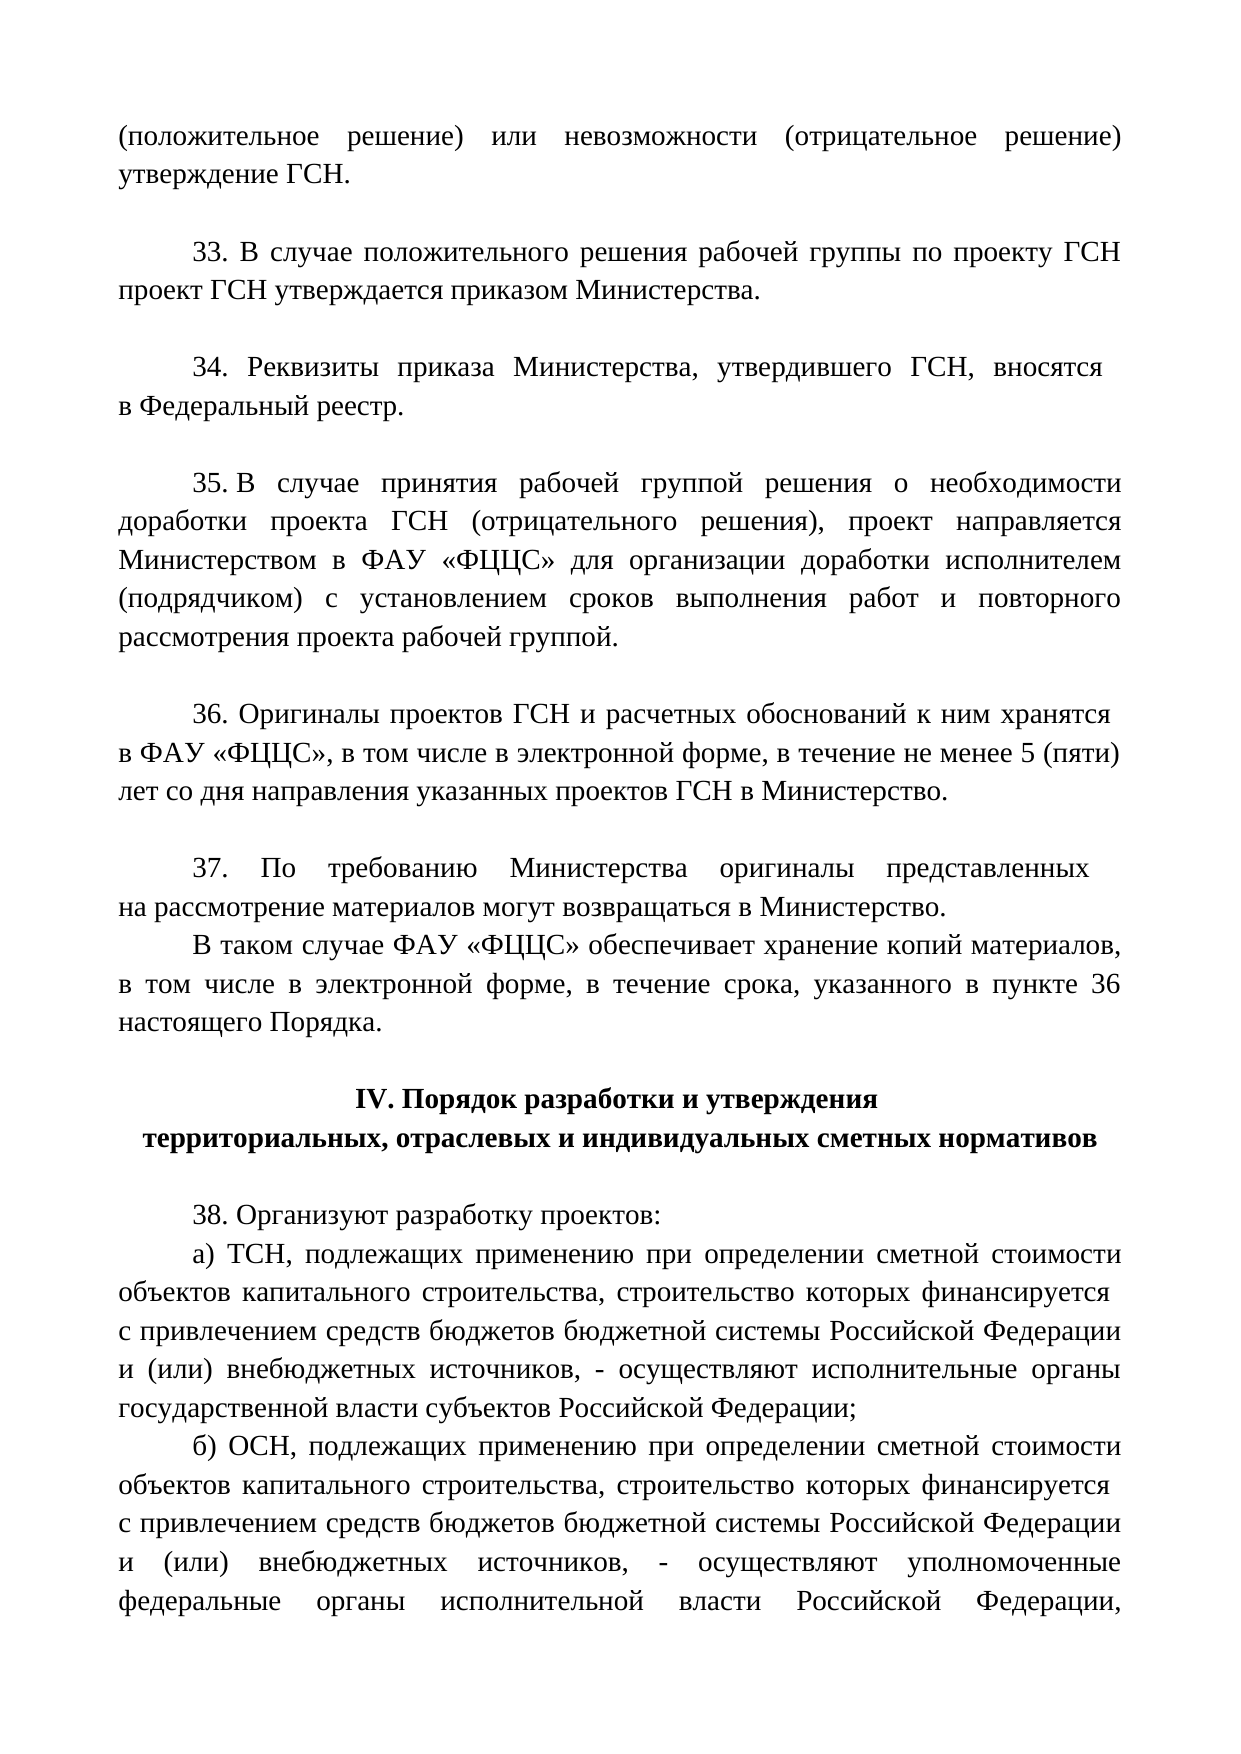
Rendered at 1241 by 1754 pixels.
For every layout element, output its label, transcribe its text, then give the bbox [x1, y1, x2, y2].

text а) ТСН, подлежащих применению при определении сметной стоимости объектов капитального строительства, строительство которых финансируется с привлечением средств бюджетов бюджетной системы Российской Федерации и (или) внебюджетных источников, - осуществляют исполнительные органы государственной власти субъектов Российской Федерации; [118, 1236, 1122, 1423]
text 37. По требованию Министерства оригиналы представленных на рассмотрение материалов могут возвращаться в Министерство. [118, 850, 1122, 922]
text 38. Организуют разработку проектов: [118, 1197, 1116, 1231]
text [118, 1428, 1122, 1616]
text 35. В случае принятия рабочей группой решения о необходимости доработки проекта ГСН (отрицательного решения), проект направляется Министерством в ФАУ «ФЦЦС» для организации доработки исполнителем (подрядчиком) с установлением сроков выполнения работ и повторного рассмотрения проекта рабочей группой. [118, 465, 1122, 653]
text 33. В случае положительного решения рабочей группы по проекту ГСН проект ГСН утверждается приказом Министерства. [118, 234, 1122, 306]
text 34. Реквизиты приказа Министерства, утвердившего ГСН, вносятся в Федеральный реестр. [118, 349, 1122, 421]
text IV. Порядок разработки и утверждения территориальных, отраслевых и индивидуальных сметных нормативов [118, 1082, 1122, 1154]
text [118, 118, 1122, 190]
text В таком случае ФАУ «ФЦЦС» обеспечивает хранение копий материалов, в том числе в электронной форме, в течение срока, указанного в пункте 36 настоящего Порядка. [118, 927, 1122, 1038]
text 36. Оригиналы проектов ГСН и расчетных обоснований к ним хранятся в ФАУ «ФЦЦС», в том числе в электронной форме, в течение не менее 5 (пяти) лет со дня направления указанных проектов ГСН в Министерство. [118, 696, 1122, 807]
